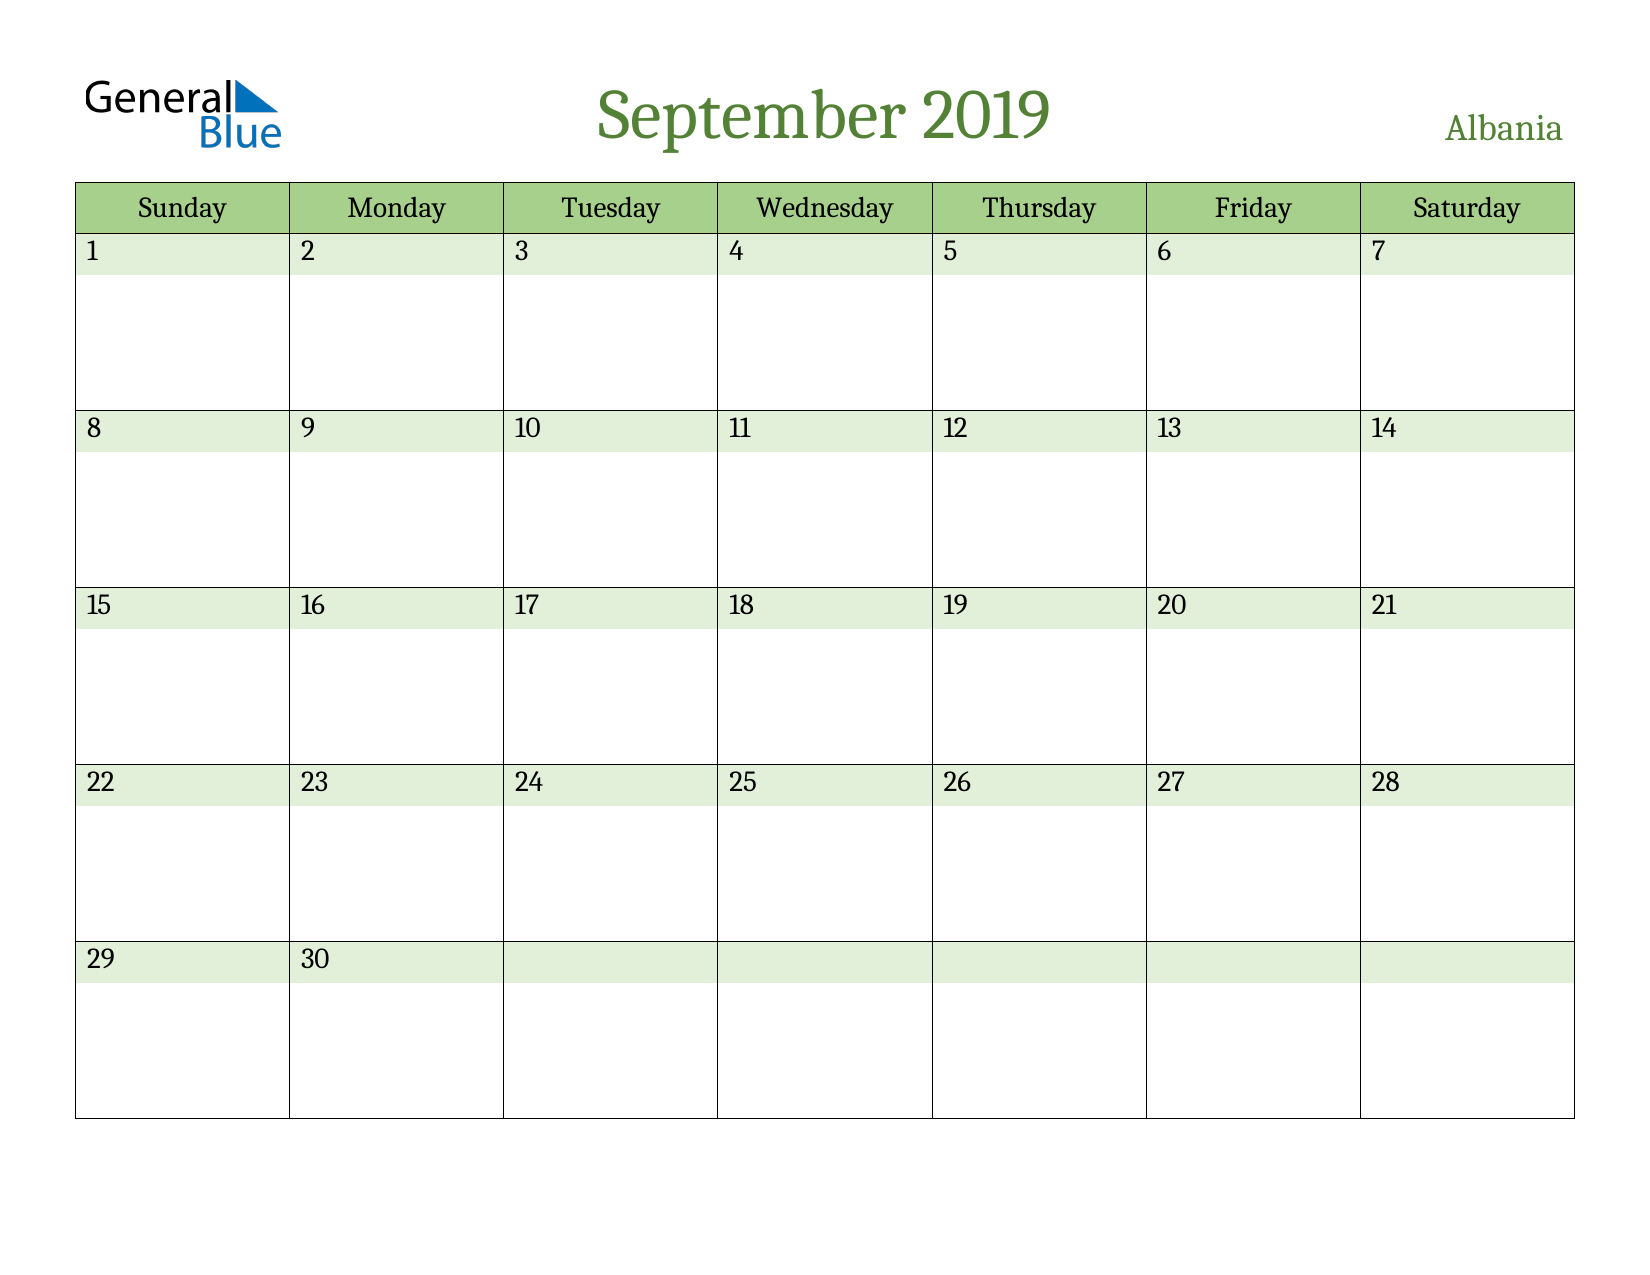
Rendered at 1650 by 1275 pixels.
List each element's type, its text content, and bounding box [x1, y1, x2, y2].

table_cell 14 [1361, 411, 1574, 452]
table_cell [1361, 629, 1574, 764]
table_cell Sunday [76, 183, 289, 233]
table_cell 29 [76, 942, 289, 983]
table_cell [1147, 275, 1360, 410]
table_cell 6 [1147, 234, 1360, 275]
table_cell [933, 452, 1146, 587]
table_cell [1361, 452, 1574, 587]
table_cell 2 [290, 234, 503, 275]
table_cell 5 [933, 234, 1146, 275]
table_cell 11 [718, 411, 932, 452]
table_cell [76, 452, 289, 587]
table_cell [933, 806, 1146, 941]
table_cell Wednesday [718, 183, 932, 233]
table_cell [1361, 983, 1574, 1118]
table_cell 12 [933, 411, 1146, 452]
table_cell 15 [76, 588, 289, 629]
table_cell 1 [76, 234, 289, 275]
table_cell [718, 452, 932, 587]
table_cell [76, 275, 289, 410]
table_cell 18 [718, 588, 932, 629]
table_cell [933, 983, 1146, 1118]
table_cell [933, 942, 1146, 983]
table_cell [504, 983, 717, 1118]
table_cell Monday [290, 183, 503, 233]
table_cell [76, 983, 289, 1118]
table_cell Friday [1147, 183, 1360, 233]
table_cell [290, 275, 503, 410]
table_cell 17 [504, 588, 717, 629]
table_cell [1147, 942, 1360, 983]
table_cell 26 [933, 765, 1146, 806]
table_cell 19 [933, 588, 1146, 629]
table_cell 4 [718, 234, 932, 275]
table_cell 23 [290, 765, 503, 806]
table_cell 13 [1147, 411, 1360, 452]
table_cell 24 [504, 765, 717, 806]
table_cell [504, 629, 717, 764]
table_cell 3 [504, 234, 717, 275]
table_cell 10 [504, 411, 717, 452]
table_cell 21 [1361, 588, 1574, 629]
table_cell [1361, 806, 1574, 941]
table_cell [1147, 629, 1360, 764]
table_cell [290, 629, 503, 764]
table_cell [718, 942, 932, 983]
table_header [76, 75, 503, 182]
table_cell Saturday [1361, 183, 1574, 233]
table_cell 22 [76, 765, 289, 806]
table_cell Thursday [933, 183, 1146, 233]
table_header September 2019 [504, 75, 1146, 182]
table_cell 27 [1147, 765, 1360, 806]
table_cell [1361, 275, 1574, 410]
table_cell [504, 806, 717, 941]
table_cell [1147, 806, 1360, 941]
table_cell [504, 452, 717, 587]
table_cell 25 [718, 765, 932, 806]
table_cell [718, 806, 932, 941]
table_cell [504, 275, 717, 410]
table_cell 8 [76, 411, 289, 452]
table_cell 30 [290, 942, 503, 983]
table_cell 9 [290, 411, 503, 452]
table_cell 20 [1147, 588, 1360, 629]
table_cell [504, 942, 717, 983]
table_cell [1147, 983, 1360, 1118]
table_header Albania [1146, 75, 1574, 182]
table_cell [76, 629, 289, 764]
table_cell Tuesday [504, 183, 717, 233]
table_cell [933, 275, 1146, 410]
table_cell 28 [1361, 765, 1574, 806]
table_cell 16 [290, 588, 503, 629]
table_cell [718, 983, 932, 1118]
picture [86, 80, 281, 148]
table_cell [1361, 942, 1574, 983]
table_cell [290, 983, 503, 1118]
table_cell [718, 275, 932, 410]
table_cell [718, 629, 932, 764]
table_cell [1147, 452, 1360, 587]
table_cell 7 [1361, 234, 1574, 275]
table_cell [290, 806, 503, 941]
table_cell [290, 452, 503, 587]
table_cell [76, 806, 289, 941]
table_cell [933, 629, 1146, 764]
